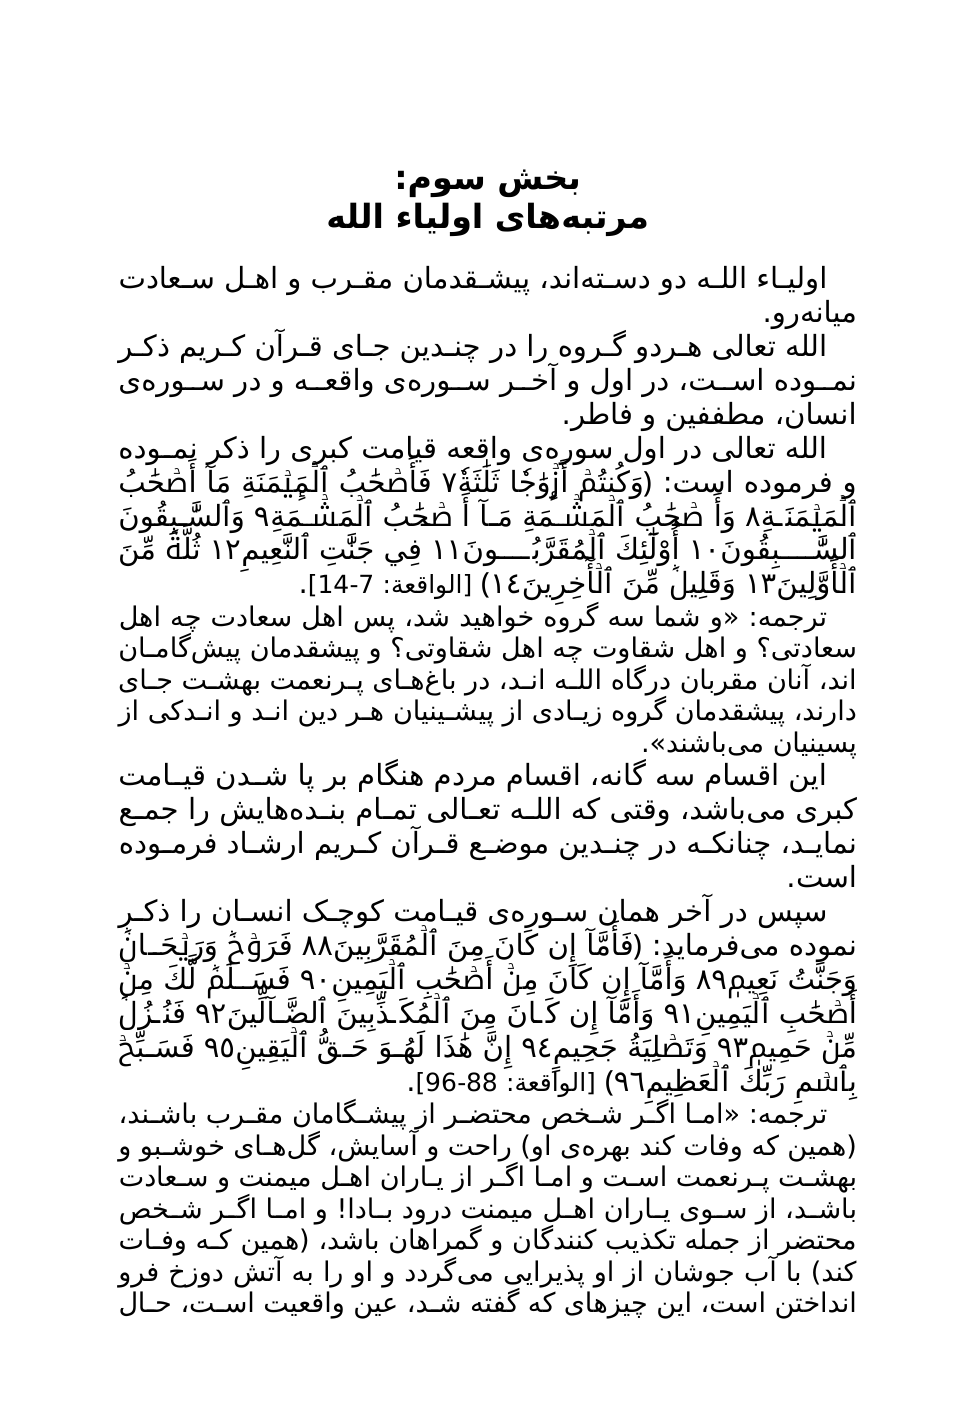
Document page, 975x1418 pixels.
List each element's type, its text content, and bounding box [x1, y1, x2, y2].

text اولیاء الله دو دسته‌اند، پیشقدمان مقرب و اهل سعادت میانه‌رو. [118, 261, 857, 329]
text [118, 1098, 857, 1319]
text ترجمه: «و شما سه گروه خواهید شد، پس اهل سعادت چه اهل سعادتی؟ و اهل شقاوت چه اهل شقاوتی؟ و پیشقدمان پیش‌گامان اند، آنان مقربان درگاه الله اند، در باغ‌های پرنعمت بهشت جای دارند، پیشقدمان گروه زیادی از پیشینیان هر دین اند و اندکی از پسینیان می‌باشند». [118, 601, 857, 759]
text الله تعالی در اول سوره‌ی واقعه قیامت کبری را ذکر نموده و فرموده است: ﴿وَكُنتُمۡ أَزۡوَٰجٗا ثَلَٰثَةٗ٧ فَأَصۡحَٰبُ ٱلۡمَيۡمَنَةِ مَآ أَصۡحَٰبُ ٱلۡمَيۡمَنَةِ٨ وَأَصۡحَٰبُ ٱلۡمَشۡ‍َٔمَةِ مَآ أَصۡحَٰبُ ٱلۡمَشۡ‍َٔمَةِ٩ وَٱلسَّٰبِقُونَ ٱلسَّٰبِقُونَ١٠ أُوْلَٰٓئِكَ ٱلۡمُقَرَّبُونَ١١ فِي جَنَّٰتِ ٱلنَّعِيمِ١٢ ثُلَّةٞ مِّنَ ٱلۡأَوَّلِينَ١٣ وَقَلِيلٞ مِّنَ ٱلۡأٓخِرِينَ١٤﴾ [الواقعة: 7-14]. [118, 431, 857, 601]
text سپس در آخر همان سوره‌ی قیامت کوچک انسان را ذکر نموده می‌فرماید: ﴿فَأَمَّآ إِن كَانَ مِنَ ٱلۡمُقَرَّبِينَ٨٨ فَرَوۡحٞ وَرَيۡحَانٞ وَجَنَّتُ نَعِيمٖ٨٩ وَأَمَّآ إِن كَانَ مِنۡ أَصۡحَٰبِ ٱلۡيَمِينِ٩٠ فَسَلَٰمٞ لَّكَ مِنۡ أَصۡحَٰبِ ٱلۡيَمِينِ٩١ وَأَمَّآ إِن كَانَ مِنَ ٱلۡمُكَذِّبِينَ ٱلضَّآلِّينَ٩٢ فَنُزُلٞ مِّنۡ حَمِيمٖ٩٣ وَتَصۡلِيَةُ جَحِيمٍ٩٤ إِنَّ هَٰذَا لَهُوَ حَقُّ ٱلۡيَقِينِ٩٥ فَسَبِّحۡ بِٱسۡمِ رَبِّكَ ٱلۡعَظِيمِ٩٦﴾ [الواقعة: 88-96]. [118, 894, 857, 1098]
text الله تعالی هردو گروه را در چندین جای قرآن کریم ذکر نموده است، در اول و آخر سوره‌ی واقعه و در سوره‌ی انسان، مطففین و فاطر. [118, 329, 857, 431]
text این اقسام سه گانه، اقسام مردم هنگام بر پا شدن قیامت کبری می‌باشد، وقتی که الله تعالی تمام بنده‌هایش را جمع نماید، چنانکه در چندین موضع قرآن کریم ارشاد فرموده است. [118, 759, 857, 894]
text بخش سوم: مرتبه‌های اولیاء الله [118, 158, 857, 236]
